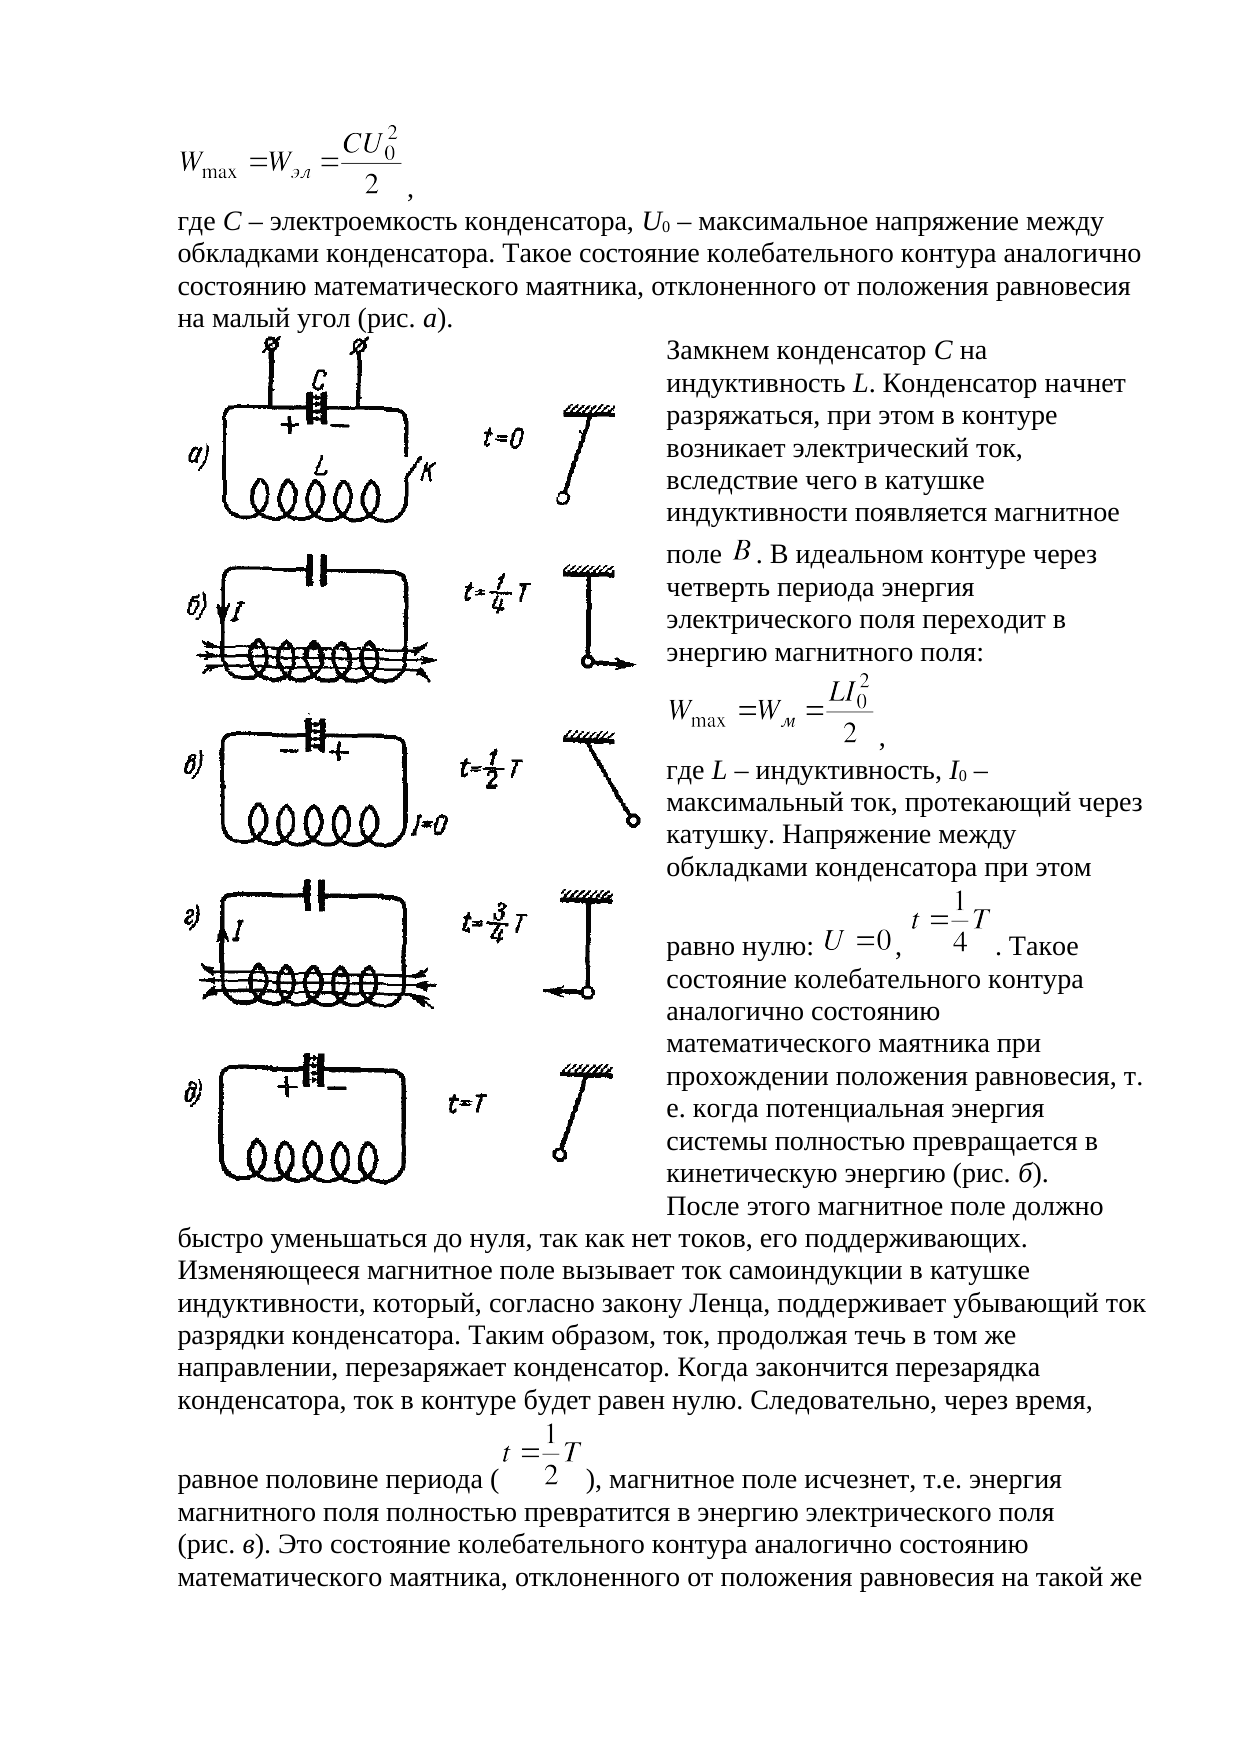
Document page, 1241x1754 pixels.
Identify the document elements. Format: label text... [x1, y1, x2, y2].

text , [177, 118, 1152, 204]
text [177, 1188, 1152, 1592]
picture [499, 1415, 586, 1489]
text Замкнем конденсатор С на индуктивность L. Конденсатор начнет разряжаться, при этом в контуре возникает электрический ток, вследствие чего в катушке индуктивности появляется магнитное поле . В идеальном контуре через четверть периода энергия электрического поля переходит в энергию магнитного поля: [648, 333, 1152, 667]
picture [821, 924, 895, 956]
text где L – индуктивность, I0 – максимальный ток, протекающий через катушку. Напряжение между обкладками конденсатора при этом равно нулю: , . Такое состояние колебательного контура аналогично состоянию математического маятника при прохождении положения равновесия, т. е. когда потенциальная энергия системы полностью превращается в кинетическую энергию (рис. б). [648, 753, 1152, 1188]
picture [666, 667, 879, 747]
picture [728, 527, 756, 564]
text где С – электроемкость конденсатора, U0 – максимальное напряжение между обкладками конденсатора. Такое состояние колебательного контура аналогично состоянию математического маятника, отклоненного от положения равновесия на малый угол (рис. а). [177, 204, 1152, 333]
picture [177, 333, 648, 1196]
picture [908, 882, 995, 956]
picture [177, 118, 407, 198]
